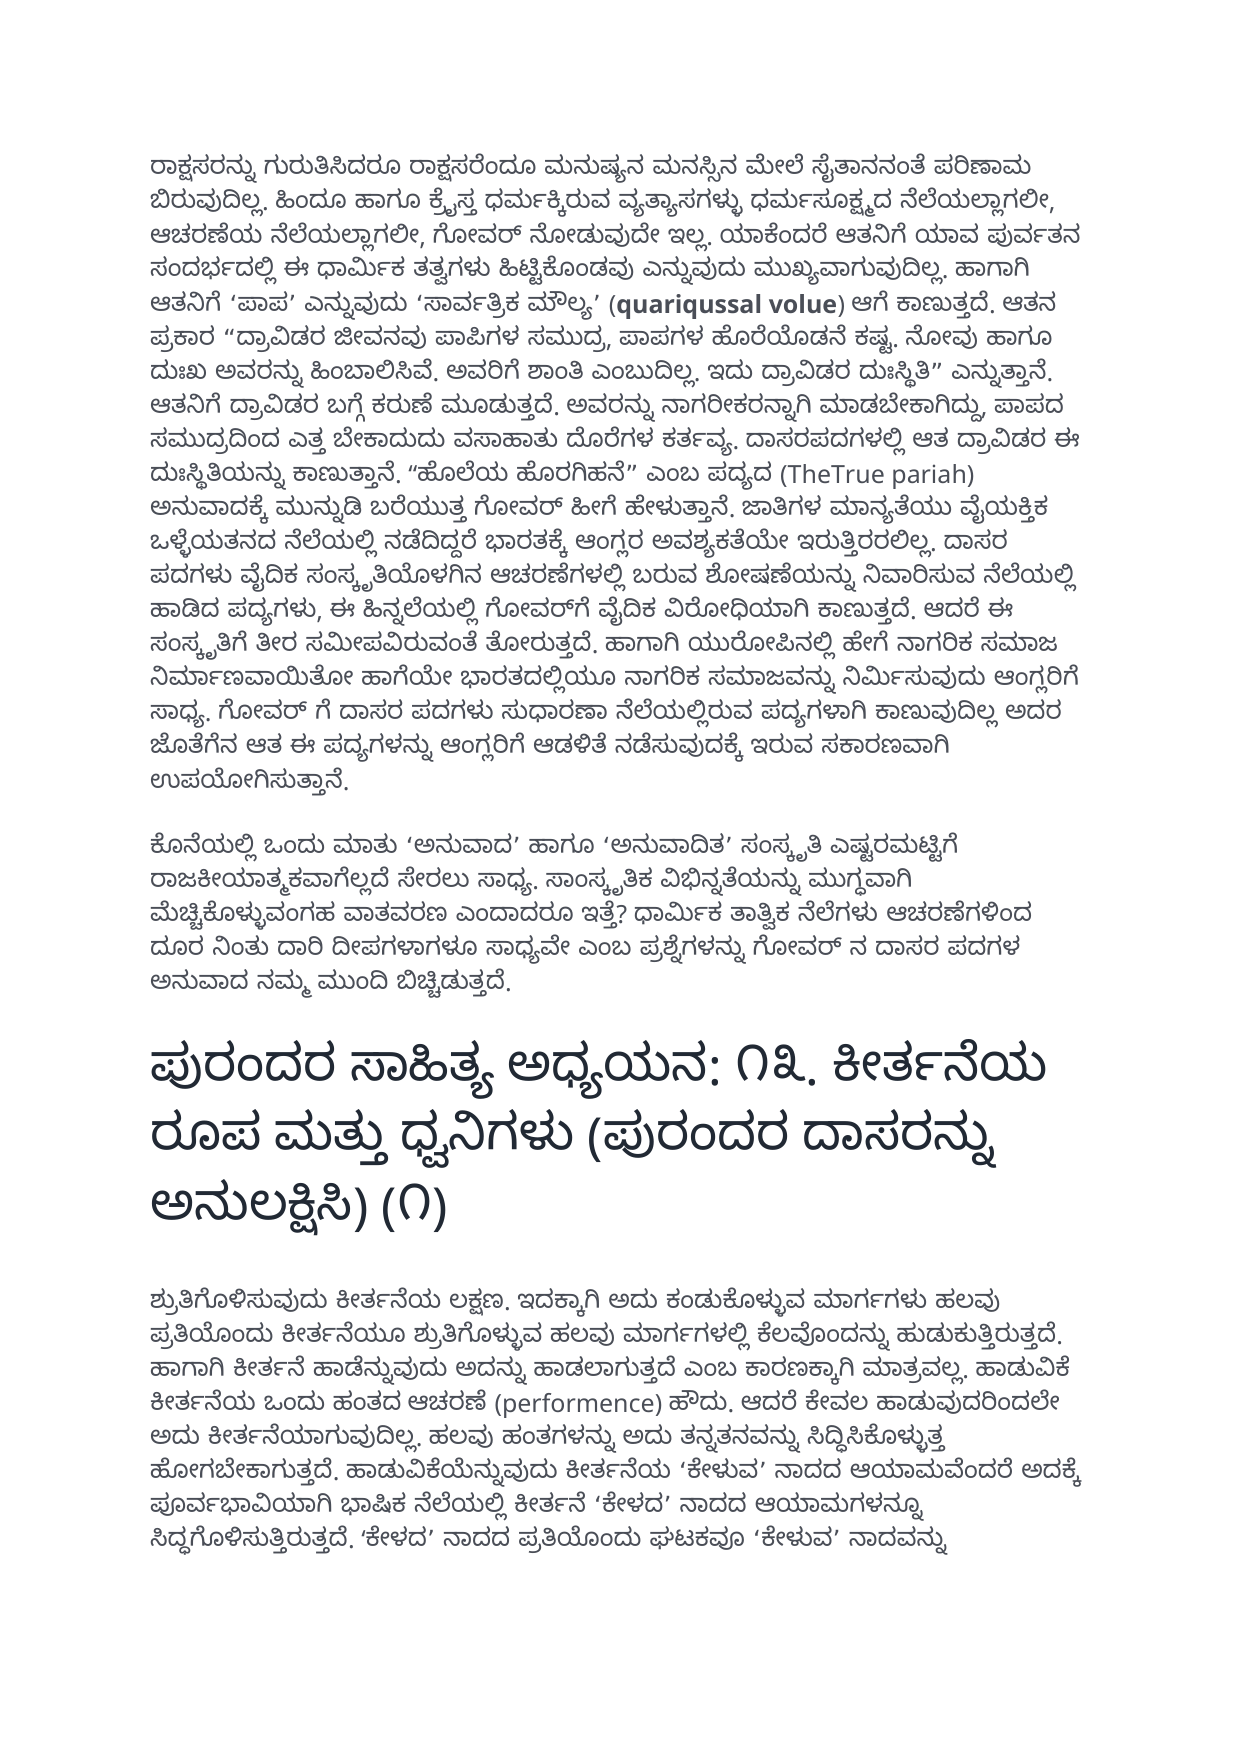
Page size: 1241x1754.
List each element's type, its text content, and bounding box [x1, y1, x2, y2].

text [150, 1283, 1090, 1556]
text ಕೊನೆಯಲ್ಲಿ ಒಂದು ಮಾತು ‘ಅನುವಾದ’ ಹಾಗೂ ‘ಅನುವಾದಿತ’ ಸಂಸ್ಕೃತಿ ಎಷ್ಟರಮಟ್ಟಿಗೆ ರಾಜಕೀಯಾತ್ಮಕವಾಗೆಲ್ಲದೆ ಸೇರಲು ಸಾಧ್ಯ. ಸಾಂಸ್ಕೃತಿಕ ವಿಭಿನ್ನತೆಯನ್ನು ಮುಗ್ಧವಾಗಿ ಮೆಚ್ಚಿಕೊಳ್ಳುವಂಗಹ ವಾತವರಣ ಎಂದಾದರೂ ಇತ್ತೆ? ಧಾರ್ಮಿಕ ತಾತ್ವಿಕ ನೆಲೆಗಳು ಆಚರಣೆಗಳಿಂದ ದೂರ ನಿಂತು ದಾರಿ ದೀಪಗಳಾಗಳೂ ಸಾಧ್ಯವೇ ಎಂಬ ಪ್ರಶ್ನೆಗಳನ್ನು ಗೋವರ್ ನ ದಾಸರ ಪದಗಳ ಅನುವಾದ ನಮ್ಮ ಮುಂದಿ ಬಿಚ್ಚಿಡುತ್ತದೆ. [150, 829, 1090, 999]
text ಪುರಂದರ ಸಾಹಿತ್ಯ ಅಧ್ಯಯನ: ೧೩. ಕೀರ್ತನೆಯ ರೂಪ ಮತ್ತು ಧ್ವನಿಗಳು (ಪುರಂದರ ದಾಸರನ್ನು ಅನುಲಕ್ಷಿಸಿ) (೧) [150, 1031, 1090, 1239]
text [150, 150, 1090, 797]
